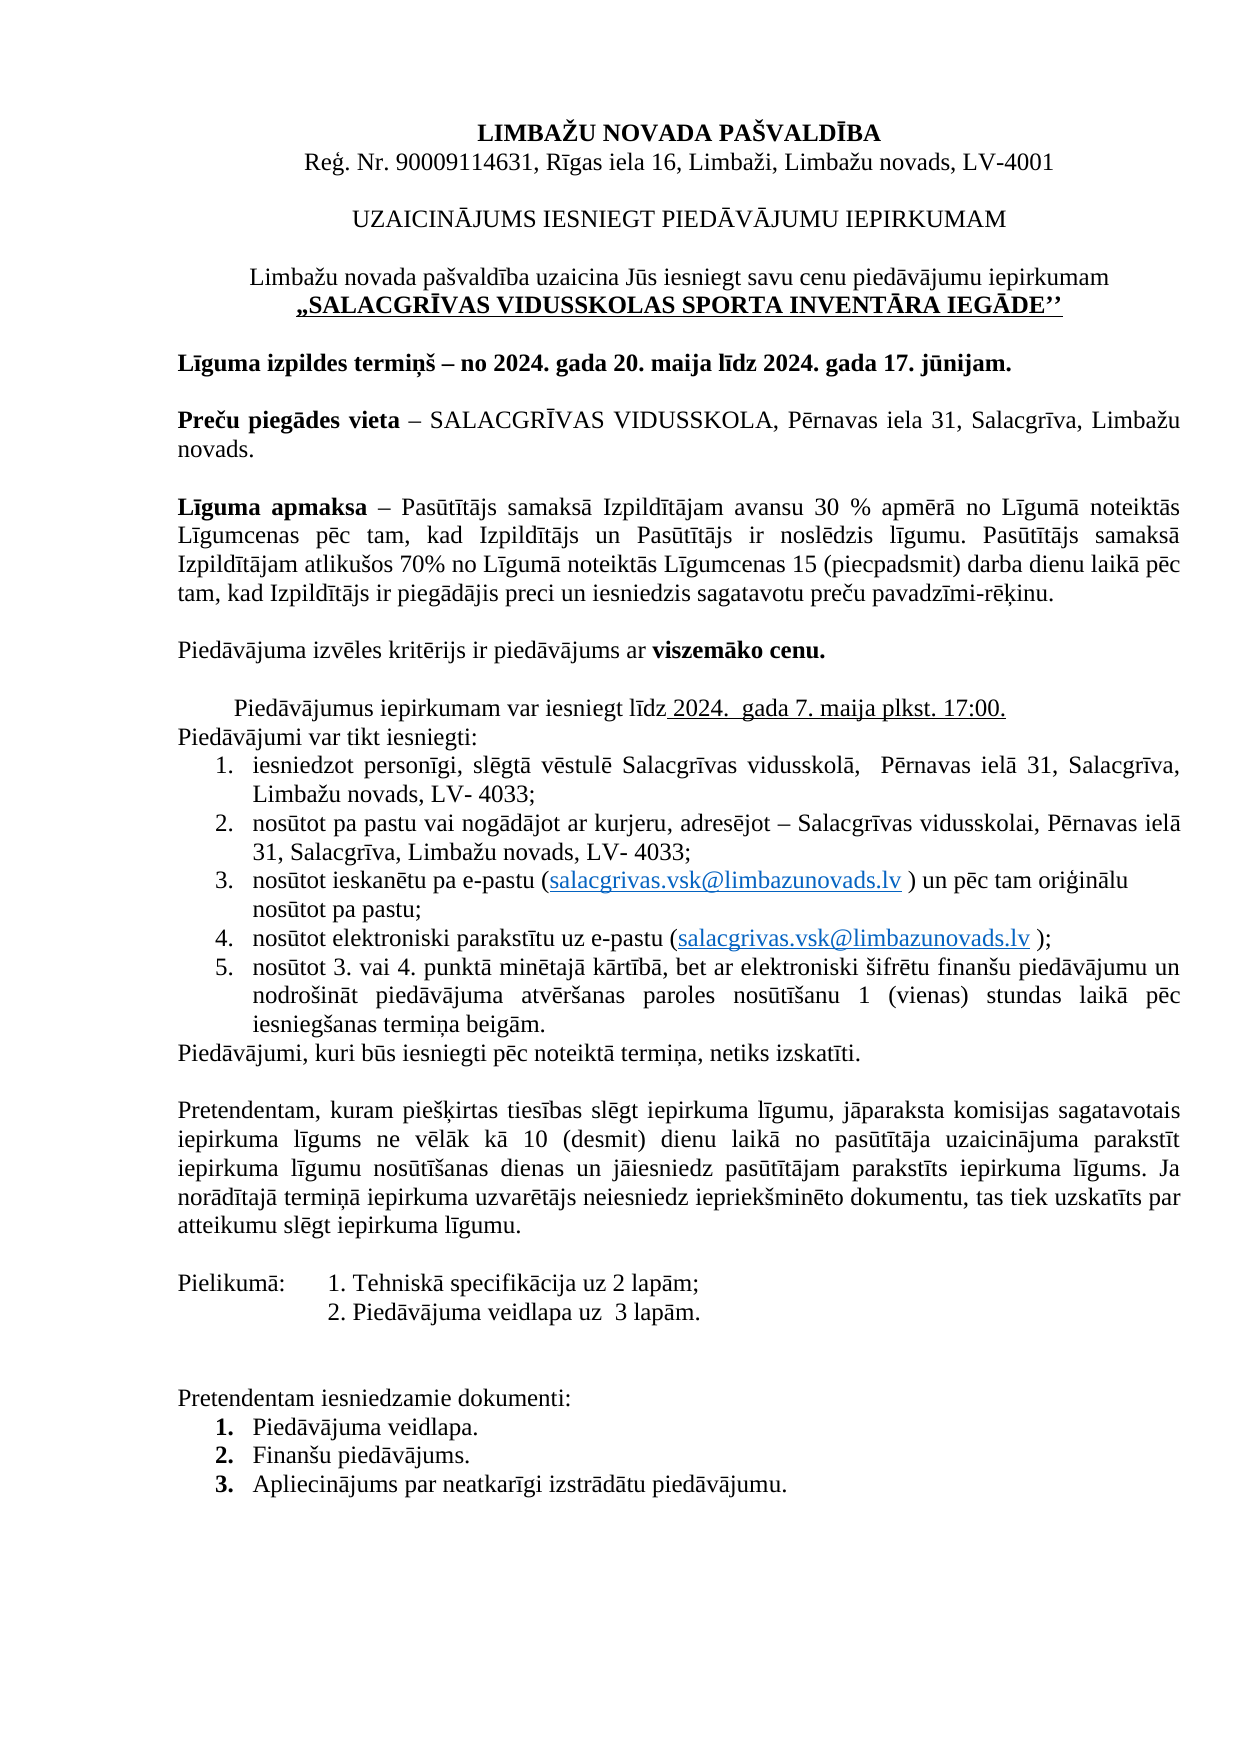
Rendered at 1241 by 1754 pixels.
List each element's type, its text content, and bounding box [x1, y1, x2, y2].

text Pielikumā: 1. Tehniskā specifikācija uz 2 lapām; [177, 1268, 1181, 1297]
list iesniedzot personīgi, slēgtā vēstulē Salacgrīvas vidusskolā, Pērnavas ielā 31, Salacgrīva, Limbažu novads, LV- 4033; [215, 751, 1181, 808]
text Piedāvājumus iepirkumam var iesniegt līdz 2024. gada 7. maija plkst. 17:00. [177, 693, 1181, 722]
text LIMBAŽU NOVADA PAŠVALDĪBA [177, 118, 1181, 147]
list Finanšu piedāvājums. [215, 1441, 1181, 1469]
text Līguma izpildes termiņš – no 2024. gada 20. maija līdz 2024. gada 17. jūnijam. [177, 348, 1181, 377]
text Reģ. Nr. 90009114631, Rīgas iela 16, Limbaži, Limbažu novads, LV-4001 [177, 147, 1181, 176]
text Limbažu novada pašvaldība uzaicina Jūs iesniegt savu cenu piedāvājumu iepirkumam [177, 262, 1181, 291]
text Pretendentam, kuram piešķirtas tiesības slēgt iepirkuma līgumu, jāparaksta komisijas sagatavotais iepirkuma līgums ne vēlāk kā 10 (desmit) dienu laikā no pasūtītāja uzaicinājuma parakstīt iepirkuma līgumu nosūtīšanas dienas un jāiesniedz pasūtītājam parakstīts iepirkuma līgums. Ja norādītajā termiņā iepirkuma uzvarētājs neiesniedz iepriekšminēto dokumentu, tas tiek uzskatīts par atteikumu slēgt iepirkuma līgumu. [177, 1096, 1181, 1239]
text Piedāvājumi var tikt iesniegti: [177, 722, 1181, 751]
list nosūtot pa pastu vai nogādājot ar kurjeru, adresējot – Salacgrīvas vidusskolai, Pērnavas ielā 31, Salacgrīva, Limbažu novads, LV- 4033; [215, 808, 1181, 866]
text „SALACGRĪVAS VIDUSSKOLAS SPORTA INVENTĀRA IEGĀDE’’ [177, 291, 1181, 319]
text UZAICINĀJUMS IESNIEGT PIEDĀVĀJUMU IEPIRKUMAM [177, 204, 1181, 233]
text Pretendentam iesniedzamie dokumenti: [177, 1383, 1181, 1412]
list nosūtot 3. vai 4. punktā minētajā kārtībā, bet ar elektroniski šifrētu finanšu piedāvājumu un nodrošināt piedāvājuma atvēršanas paroles nosūtīšanu 1 (vienas) stundas laikā pēc iesniegšanas termiņa beigām. [215, 952, 1181, 1038]
text Preču piegādes vieta – SALACGRĪVAS VIDUSSKOLA, Pērnavas iela 31, Salacgrīva, Limbažu novads. [177, 406, 1181, 463]
list Piedāvājuma veidlapa. [215, 1412, 1181, 1441]
list nosūtot ieskanētu pa e-pastu (salacgrivas.vsk@limbazunovads.lv ) un pēc tam oriģinālu nosūtot pa pastu; [215, 866, 1181, 923]
text Piedāvājuma izvēles kritērijs ir piedāvājums ar viszemāko cenu. [177, 636, 1181, 664]
text Līguma apmaksa – Pasūtītājs samaksā Izpildītājam avansu 30 % apmērā no Līgumā noteiktās Līgumcenas pēc tam, kad Izpildītājs un Pasūtītājs ir noslēdzis līgumu. Pasūtītājs samaksā Izpildītājam atlikušos 70% no Līgumā noteiktās Līgumcenas 15 (piecpadsmit) darba dienu laikā pēc tam, kad Izpildītājs ir piegādājis preci un iesniedzis sagatavotu preču pavadzīmi-rēķinu. [177, 492, 1181, 607]
text Piedāvājumi, kuri būs iesniegti pēc noteiktā termiņa, netiks izskatīti. [177, 1038, 1181, 1067]
list nosūtot elektroniski parakstītu uz e-pastu (salacgrivas.vsk@limbazunovads.lv ); [215, 923, 1181, 952]
text 2. Piedāvājuma veidlapa uz 3 lapām. [177, 1297, 1181, 1326]
list Apliecinājums par neatkarīgi izstrādātu piedāvājumu. [215, 1469, 1181, 1498]
